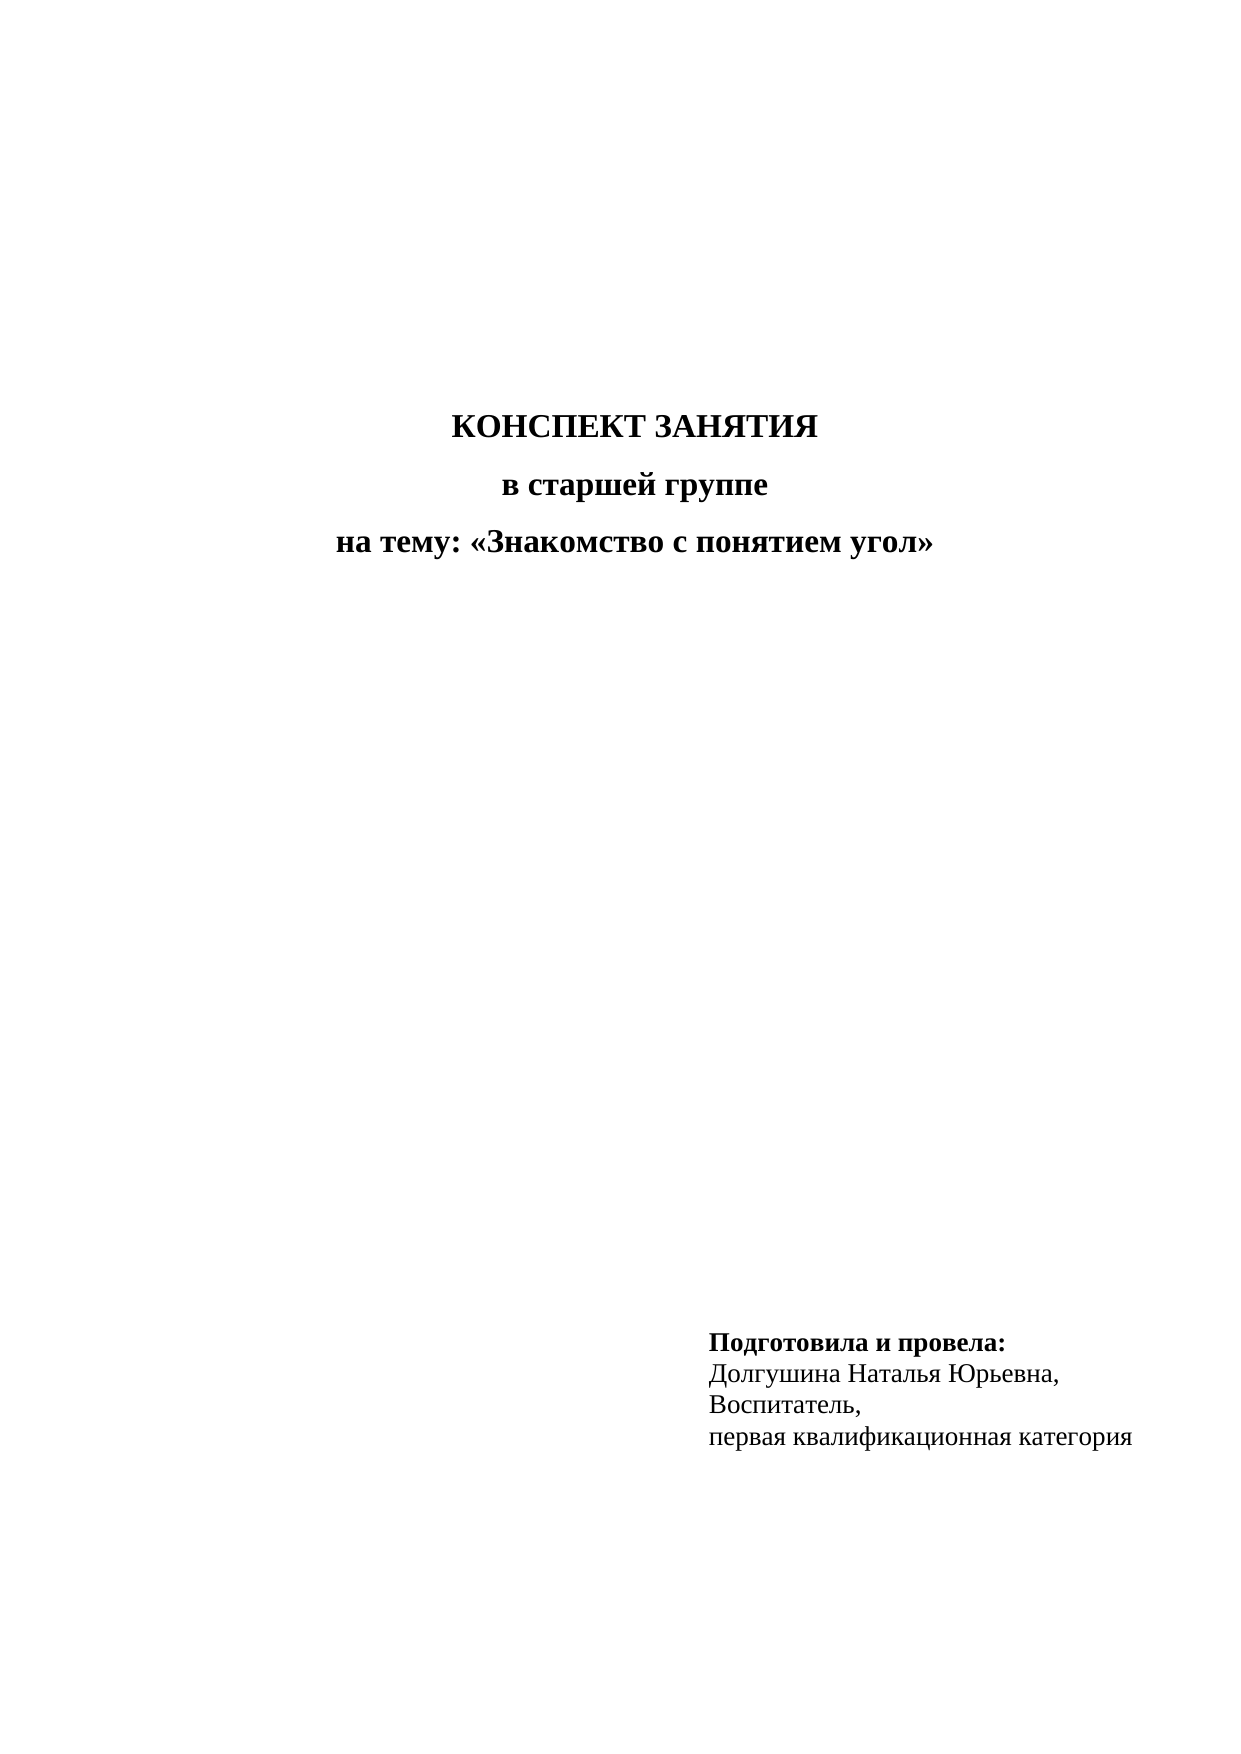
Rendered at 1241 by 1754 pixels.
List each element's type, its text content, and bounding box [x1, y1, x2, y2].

text в старшей группе [118, 464, 1152, 503]
text на тему: «Знакомство с понятием угол» [118, 522, 1152, 560]
text Воспитатель, первая квалификационная категория [709, 1388, 1152, 1451]
text КОНСПЕКТ ЗАНЯТИЯ [118, 407, 1152, 445]
text Подготовила и провела: Долгушина Наталья Юрьевна, [709, 1326, 1152, 1388]
